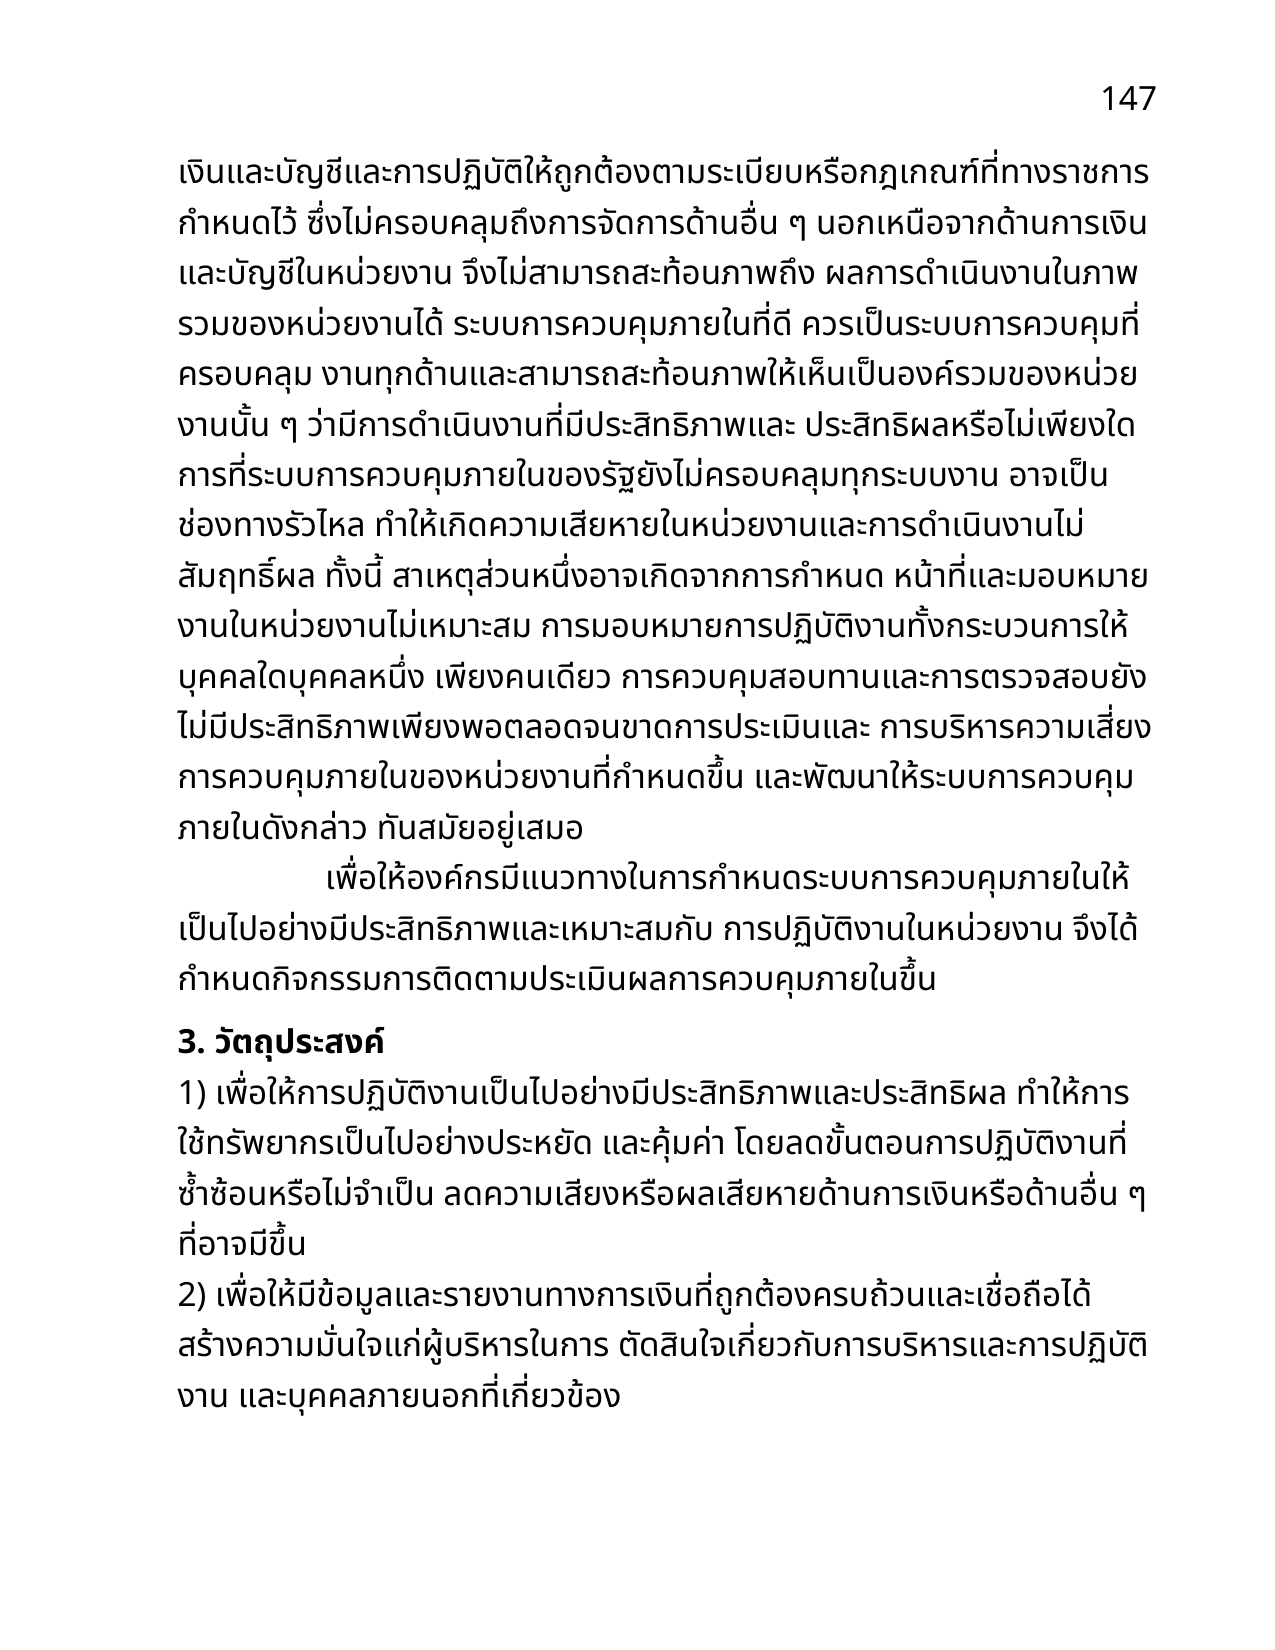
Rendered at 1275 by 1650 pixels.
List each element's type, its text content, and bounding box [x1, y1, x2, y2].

text 3. วัตถุประสงค์ [177, 1018, 1157, 1069]
text 2) เพื่อให้มีข้อมูลและรายงานทางการเงินที่ถูกต้องครบถ้วนและเชื่อถือได้ สร้างความมั่นใจแก่ผู้บริหารในการ ตัดสินใจเกี่ยวกับการบริหารและการปฏิบัติงาน และบุคคลภายนอกที่เกี่ยวข้อง [177, 1271, 1157, 1422]
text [177, 148, 1157, 854]
text เพื่อให้องค์กรมีแนวทางในการกำหนดระบบการควบคุมภายในให้เป็นไปอย่างมีประสิทธิภาพและเหมาะสมกับ การปฏิบัติงานในหน่วยงาน จึงได้กำหนดกิจกรรมการติดตามประเมินผลการควบคุมภายในขึ้น [177, 854, 1157, 1006]
text 1) เพื่อให้การปฏิบัติงานเป็นไปอย่างมีประสิทธิภาพและประสิทธิผล ทำให้การใช้ทรัพยากรเป็นไปอย่างประหยัด และคุ้มค่า โดยลดขั้นตอนการปฏิบัติงานที่ซ้ำซ้อนหรือไม่จําเป็น ลดความเสียงหรือผลเสียหายด้านการเงินหรือด้านอื่น ๆ ที่อาจมีขึ้น [177, 1069, 1157, 1271]
